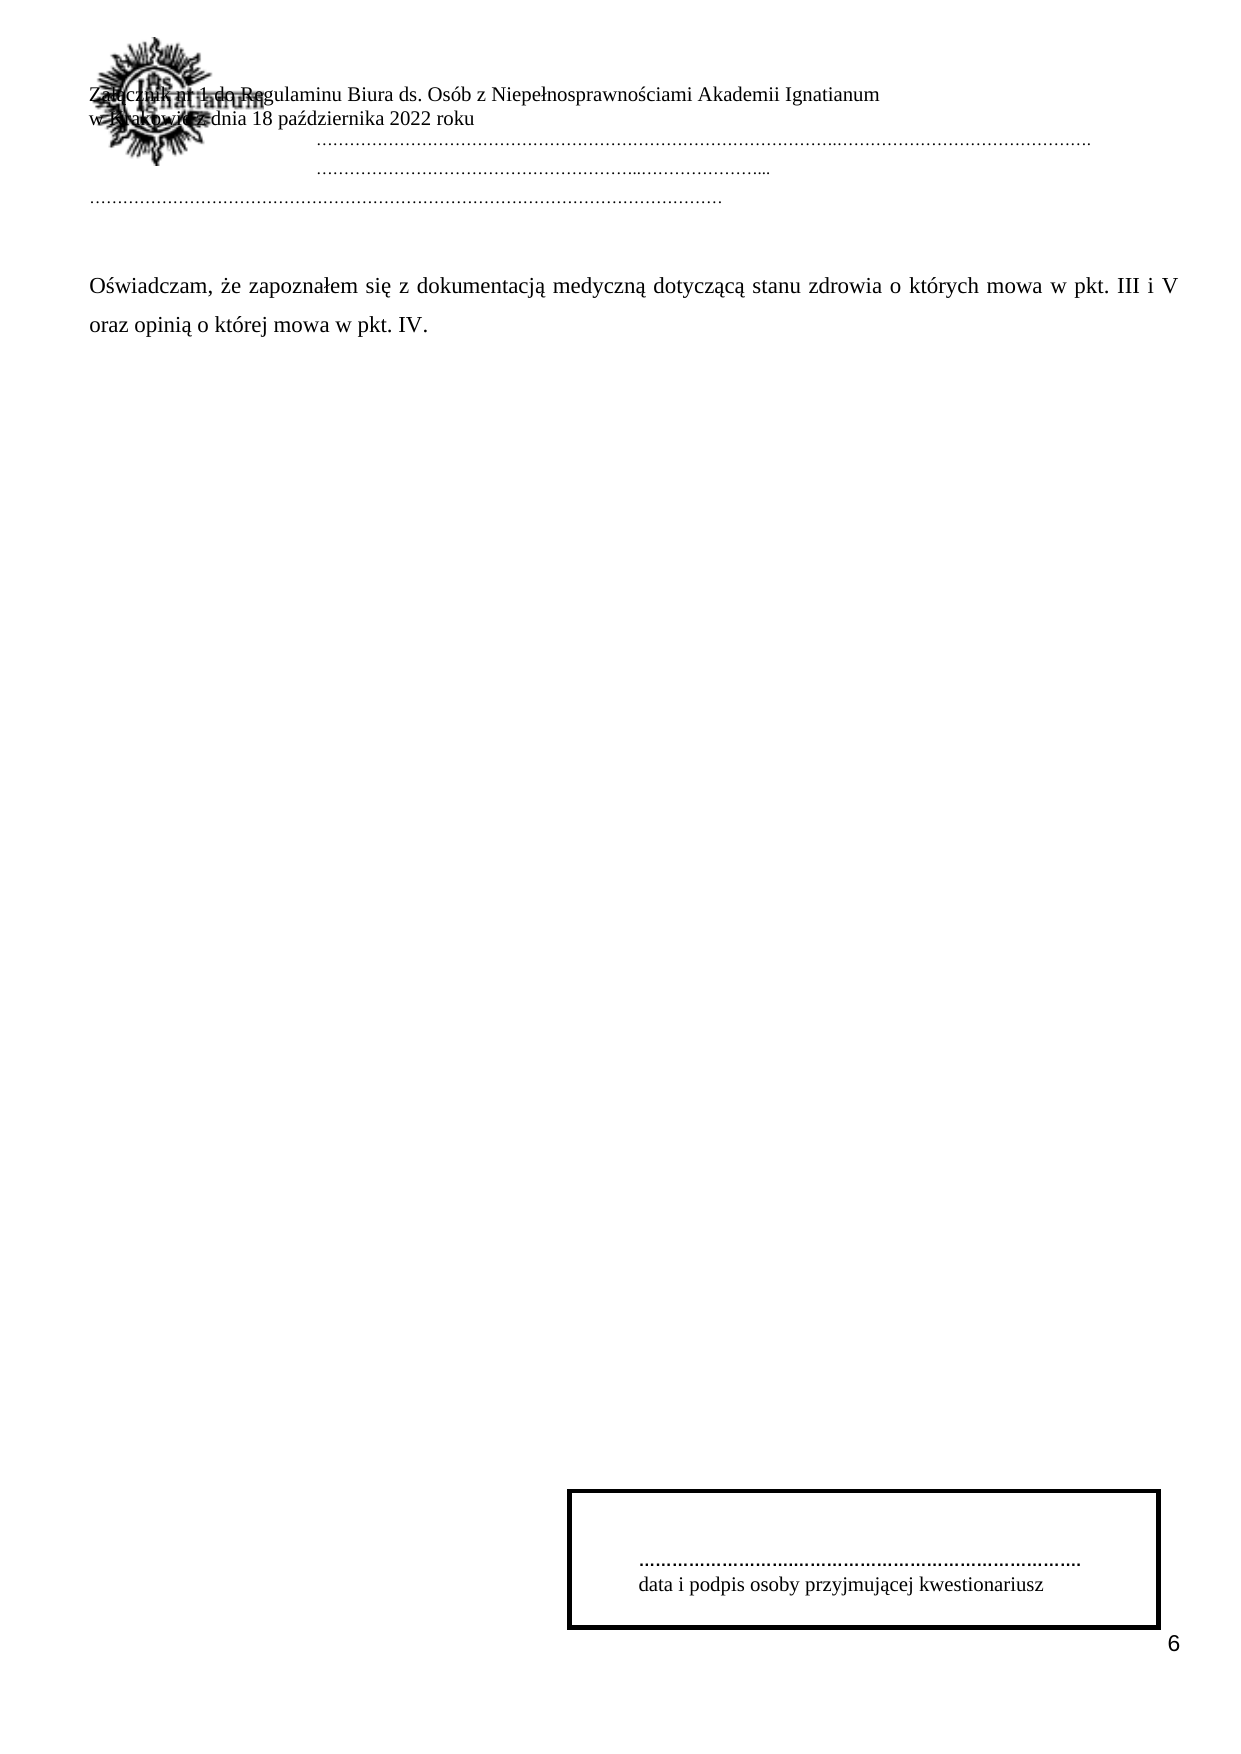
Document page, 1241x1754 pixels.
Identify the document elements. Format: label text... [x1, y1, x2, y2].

text Oświadczam, że zapoznałem się z dokumentacją medyczną dotyczącą stanu zdrowia o których mowa w pkt. III i V oraz opinią o której mowa w pkt. IV. [89, 272, 1180, 337]
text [89, 130, 1180, 207]
picture [92, 37, 264, 130]
